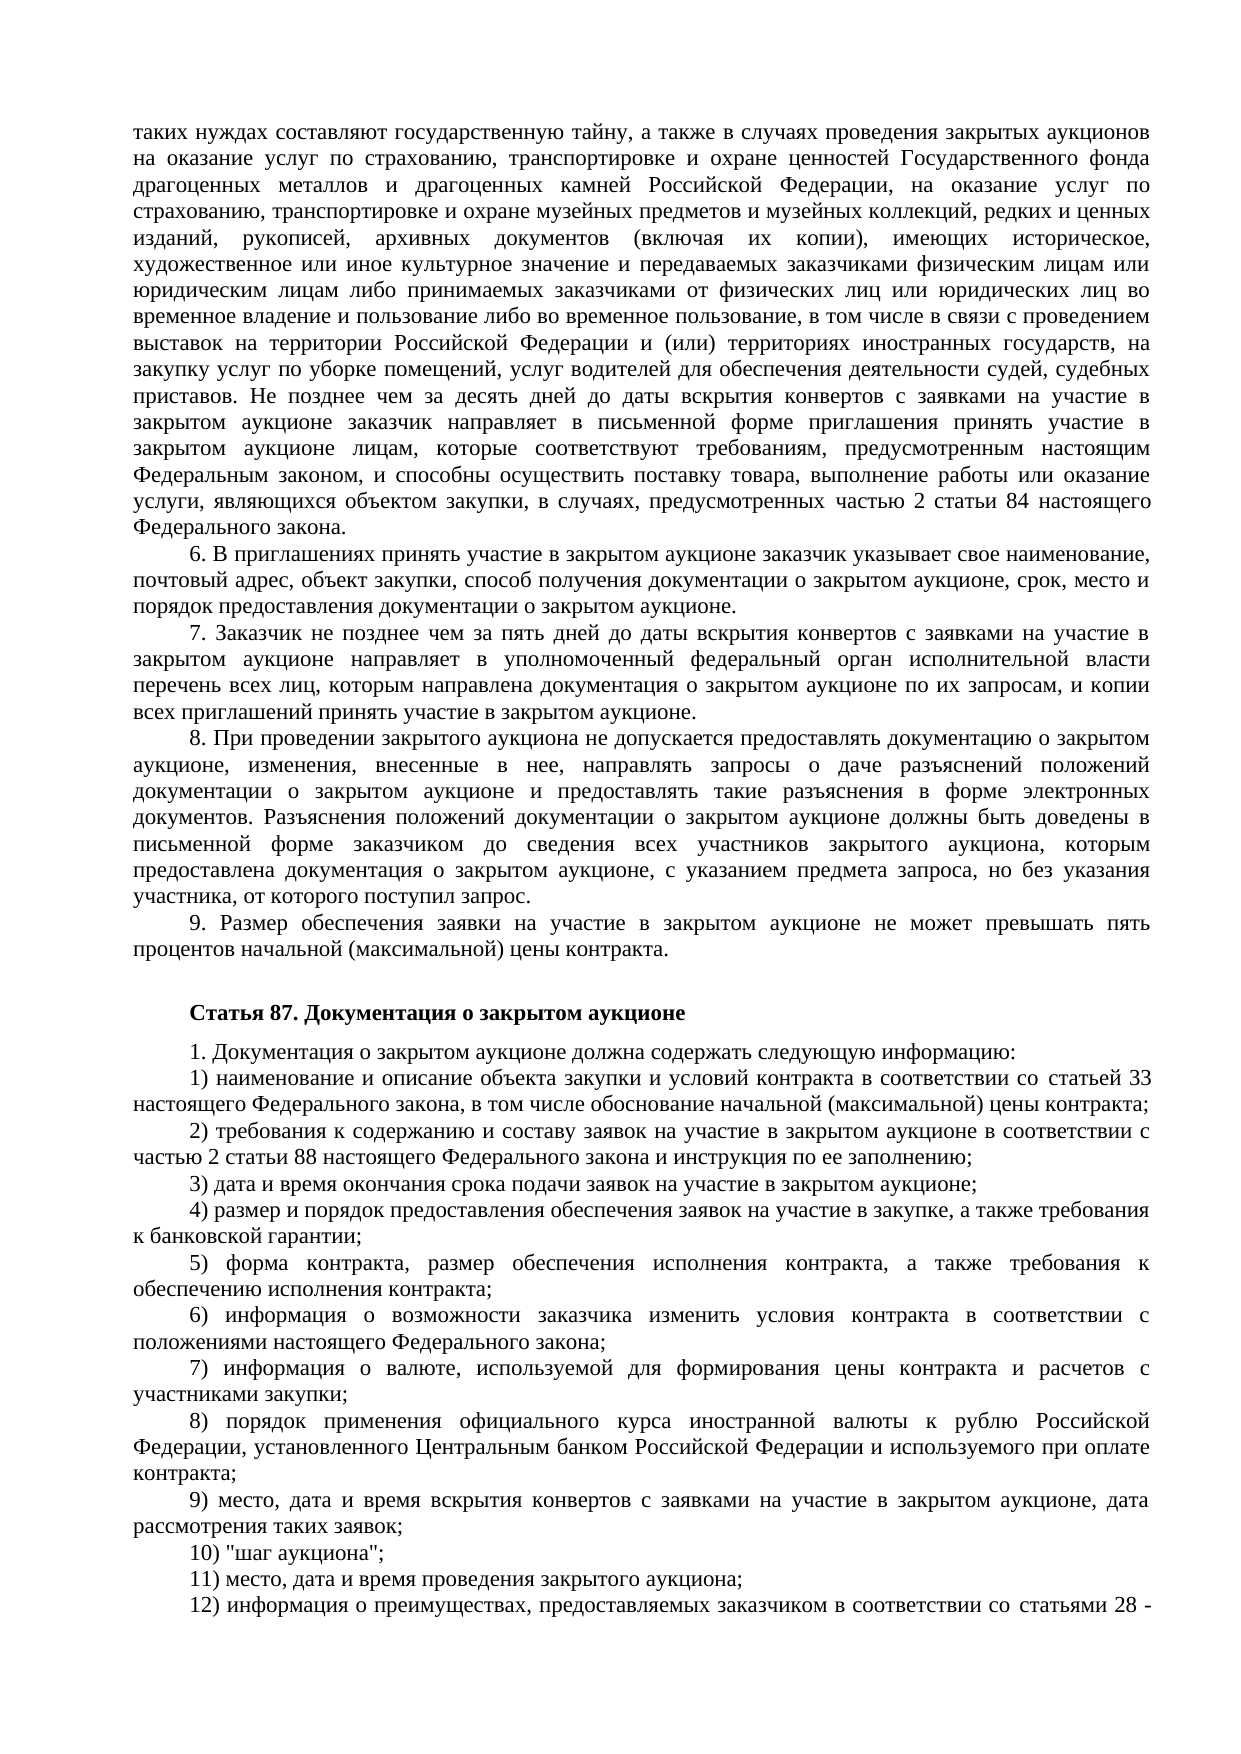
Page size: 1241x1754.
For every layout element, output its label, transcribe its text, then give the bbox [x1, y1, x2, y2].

text 7) информация о валюте, используемой для формирования цены контракта и расчетов с участниками закупки; [133, 1354, 1152, 1407]
text 1. Документация о закрытом аукционе должна содержать следующую информацию: [133, 1038, 1152, 1064]
text 8. При проведении закрытого аукциона не допускается предоставлять документацию о закрытом аукционе, изменения, внесенные в нее, направлять запросы о даче разъяснений положений документации о закрытом аукционе и предоставлять такие разъяснения в форме электронных документов. Разъяснения положений документации о закрытом аукционе должны быть доведены в письменной форме заказчиком до сведения всех участников закрытого аукциона, которым предоставлена документация о закрытом аукционе, с указанием предмета запроса, но без указания участника, от которого поступил запрос. [133, 724, 1152, 909]
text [133, 1591, 1152, 1618]
text 8) порядок применения официального курса иностранной валюты к рублю Российской Федерации, установленного Центральным банком Российской Федерации и используемого при оплате контракта; [133, 1407, 1152, 1486]
text Статья 87. Документация о закрытом аукционе [133, 999, 1152, 1025]
text 6) информация о возможности заказчика изменить условия контракта в соответствии с положениями настоящего Федерального закона; [133, 1301, 1152, 1354]
text 6. В приглашениях принять участие в закрытом аукционе заказчик указывает свое наименование, почтовый адрес, объект закупки, способ получения документации о закрытом аукционе, срок, место и порядок предоставления документации о закрытом аукционе. [133, 540, 1152, 619]
text 5) форма контракта, размер обеспечения исполнения контракта, а также требования к обеспечению исполнения контракта; [133, 1249, 1152, 1301]
text 9) место, дата и время вскрытия конвертов с заявками на участие в закрытом аукционе, дата рассмотрения таких заявок; [133, 1486, 1152, 1538]
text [133, 118, 1152, 540]
text 9. Размер обеспечения заявки на участие в закрытом аукционе не может превышать пять процентов начальной (максимальной) цены контракта. [133, 909, 1152, 961]
text 2) требования к содержанию и составу заявок на участие в закрытом аукционе в соответствии с частью 2 статьи 88 настоящего Федерального закона и инструкция по ее заполнению; [133, 1117, 1152, 1169]
text 10) "шаг аукциона"; [133, 1538, 1152, 1565]
text 7. Заказчик не позднее чем за пять дней до даты вскрытия конвертов с заявками на участие в закрытом аукционе направляет в уполномоченный федеральный орган исполнительной власти перечень всех лиц, которым направлена документация о закрытом аукционе по их запросам, и копии всех приглашений принять участие в закрытом аукционе. [133, 619, 1152, 724]
text 1) наименование и описание объекта закупки и условий контракта в соответствии со статьей 33 настоящего Федерального закона, в том числе обоснование начальной (максимальной) цены контракта; [133, 1064, 1152, 1117]
text 3) дата и время окончания срока подачи заявок на участие в закрытом аукционе; [133, 1169, 1152, 1196]
text 11) место, дата и время проведения закрытого аукциона; [133, 1565, 1152, 1591]
text 4) размер и порядок предоставления обеспечения заявок на участие в закупке, а также требования к банковской гарантии; [133, 1196, 1152, 1249]
